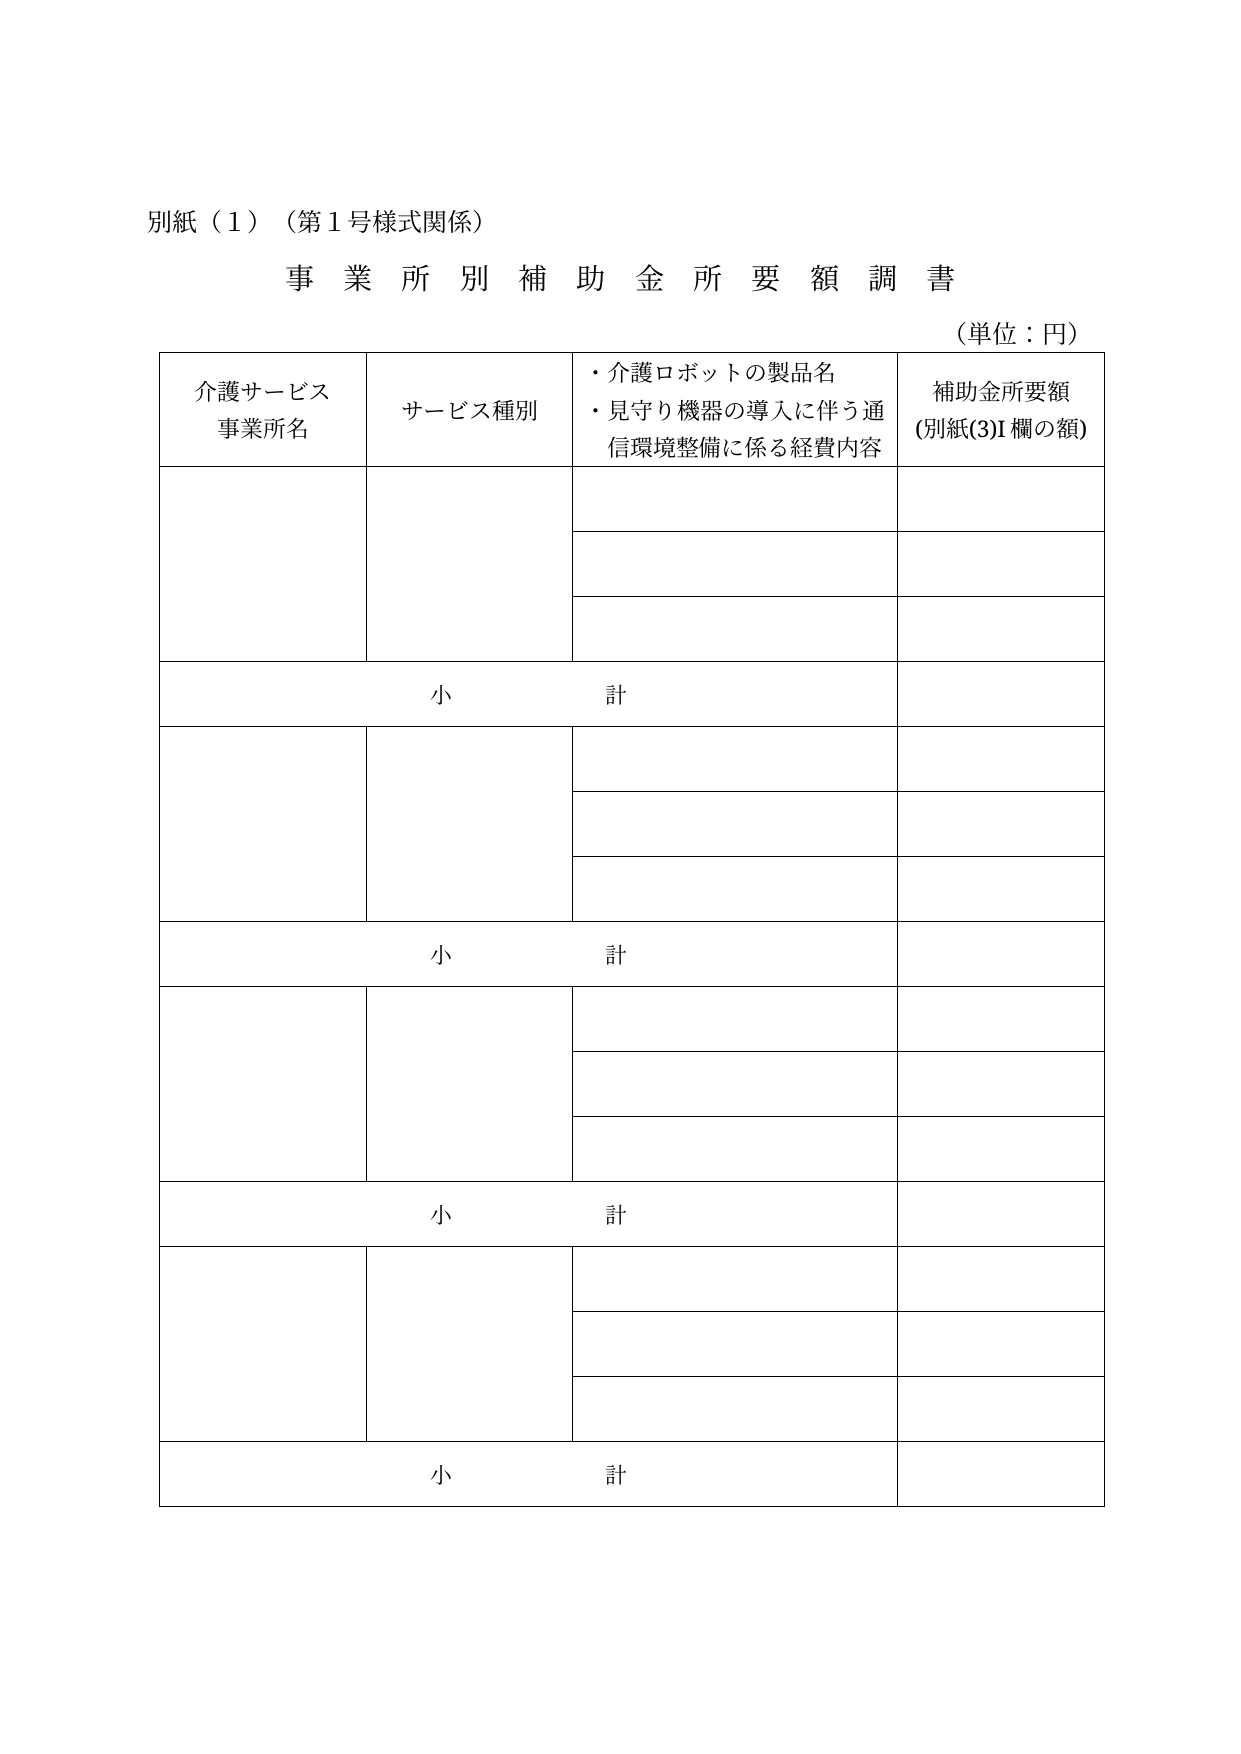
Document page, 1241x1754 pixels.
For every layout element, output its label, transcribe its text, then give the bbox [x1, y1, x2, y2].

table_cell [573, 597, 897, 661]
text （単位：円） [148, 314, 1092, 352]
table_cell [573, 1312, 897, 1376]
table_cell [367, 1247, 572, 1441]
table_cell [160, 987, 366, 1181]
table_cell [160, 727, 366, 921]
table_cell [898, 662, 1104, 726]
text 事 業 所 別 補 助 金 所 要 額 調 書 [148, 239, 1092, 314]
table_header 介護サービス 事業所名 [160, 353, 366, 466]
table_cell [898, 857, 1104, 921]
table_cell 小 計 [160, 1442, 897, 1506]
table_cell [898, 1442, 1104, 1506]
table_cell [898, 922, 1104, 986]
table_cell [573, 727, 897, 791]
table_cell [573, 1117, 897, 1181]
table_cell 小 計 [160, 662, 897, 726]
table_cell 小 計 [160, 1182, 897, 1246]
table_header 補助金所要額 (別紙(3)I欄の額) [898, 353, 1104, 466]
table_cell [898, 1182, 1104, 1246]
table_cell [367, 727, 572, 921]
table_cell [573, 467, 897, 531]
table_cell [573, 987, 897, 1051]
table_cell [160, 467, 366, 661]
table_cell [898, 1247, 1104, 1311]
table_cell [367, 467, 572, 661]
table_cell [898, 987, 1104, 1051]
table_header ・介護ロボットの製品名 ・見守り機器の導入に伴う通信環境整備に係る経費内容 [573, 353, 897, 466]
table_cell [898, 727, 1104, 791]
table_cell [573, 857, 897, 921]
table_cell [898, 467, 1104, 531]
table_cell [898, 1117, 1104, 1181]
table_cell [573, 1052, 897, 1116]
table_cell [898, 597, 1104, 661]
table_header サービス種別 [367, 353, 572, 466]
table_cell [898, 792, 1104, 856]
table_cell [573, 532, 897, 596]
text 別紙（１）（第１号様式関係） [148, 202, 1092, 239]
table_cell [367, 987, 572, 1181]
table_cell 小 計 [160, 922, 897, 986]
table_cell [898, 1052, 1104, 1116]
table_cell [573, 1377, 897, 1441]
table_cell [160, 1247, 366, 1441]
table_cell [898, 532, 1104, 596]
table_cell [898, 1377, 1104, 1441]
table_cell [573, 1247, 897, 1311]
table_cell [898, 1312, 1104, 1376]
table_cell [573, 792, 897, 856]
